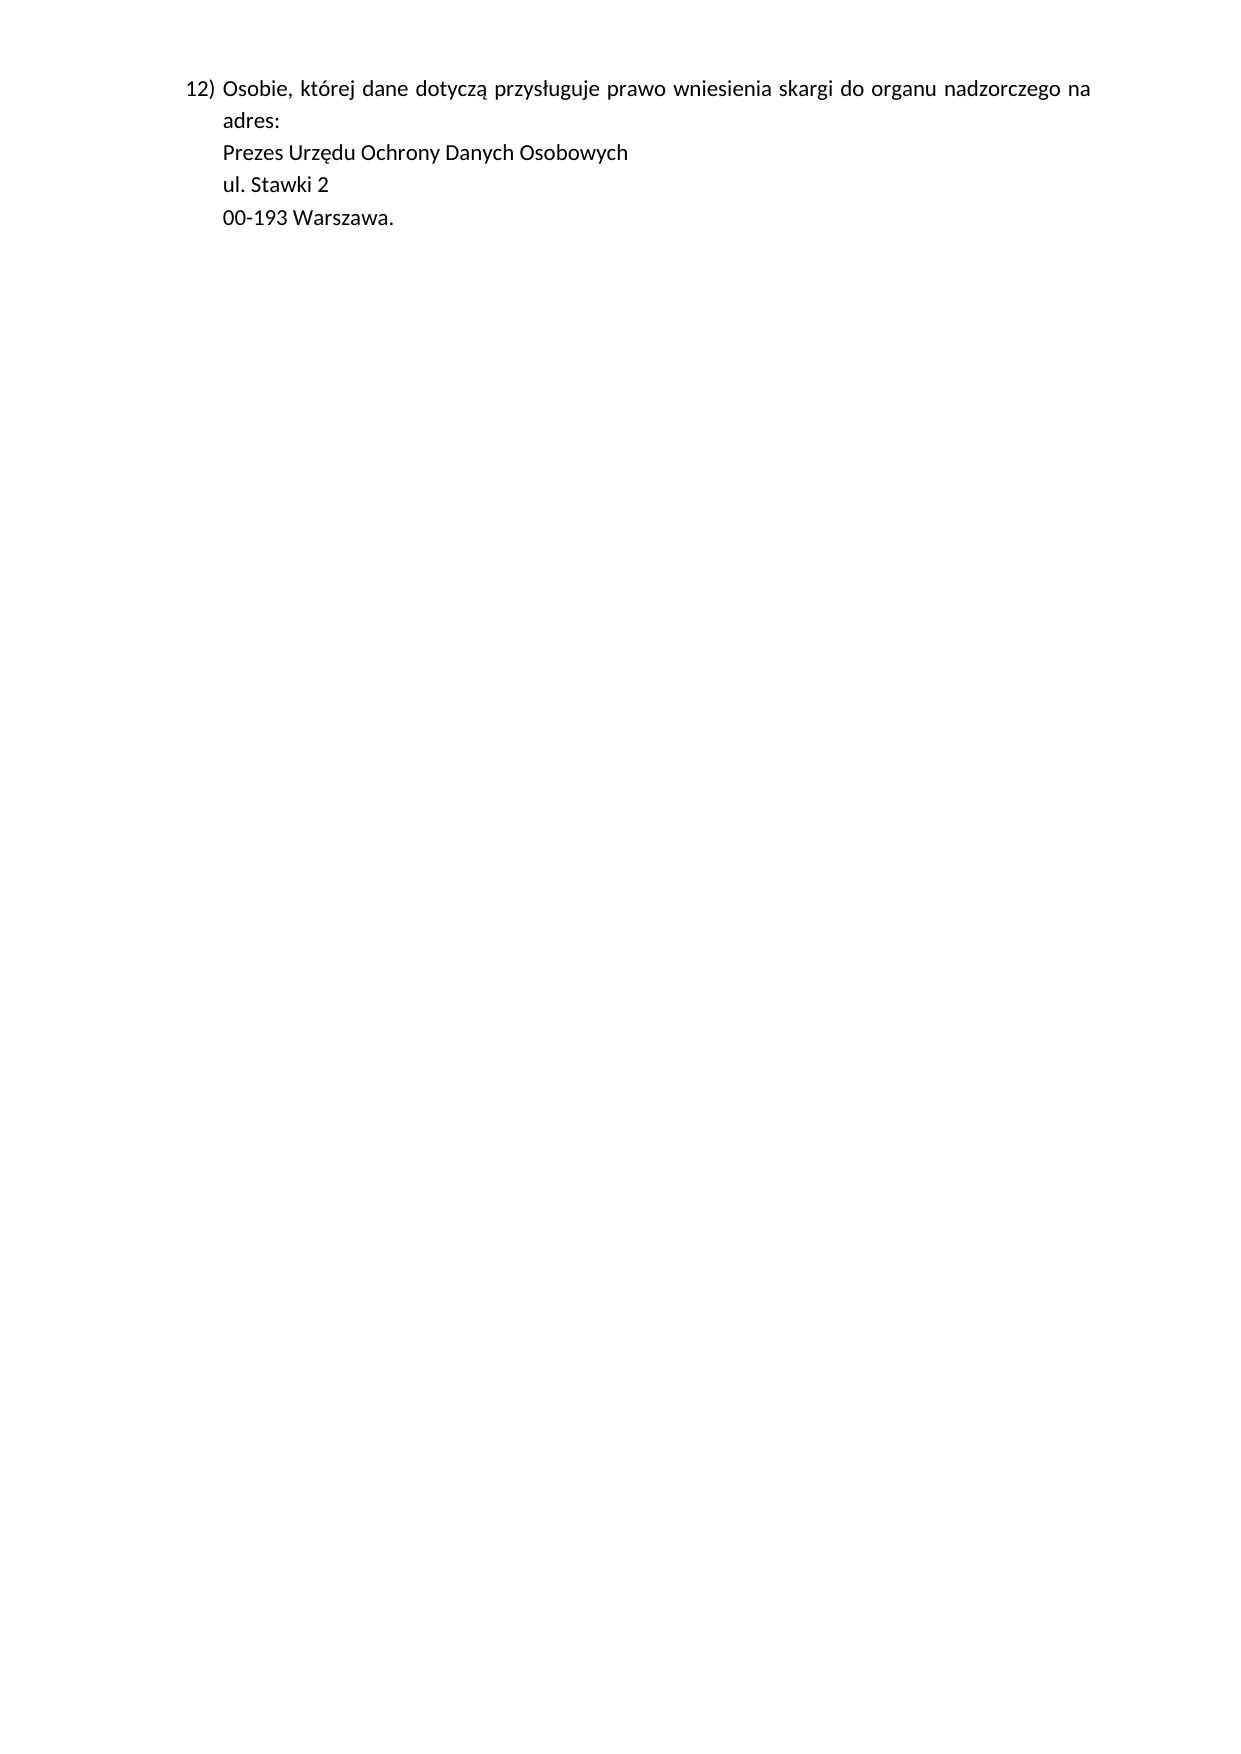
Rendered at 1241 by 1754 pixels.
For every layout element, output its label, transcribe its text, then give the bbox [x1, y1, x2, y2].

list ul. Stawki 2 [223, 170, 1093, 198]
list 00-193 Warszawa. [223, 203, 1093, 231]
list Prezes Urzędu Ochrony Danych Osobowych [223, 138, 1093, 166]
list Osobie, której dane dotyczą przysługuje prawo wniesienia skargi do organu nadzorczego na adres: [185, 74, 1093, 134]
